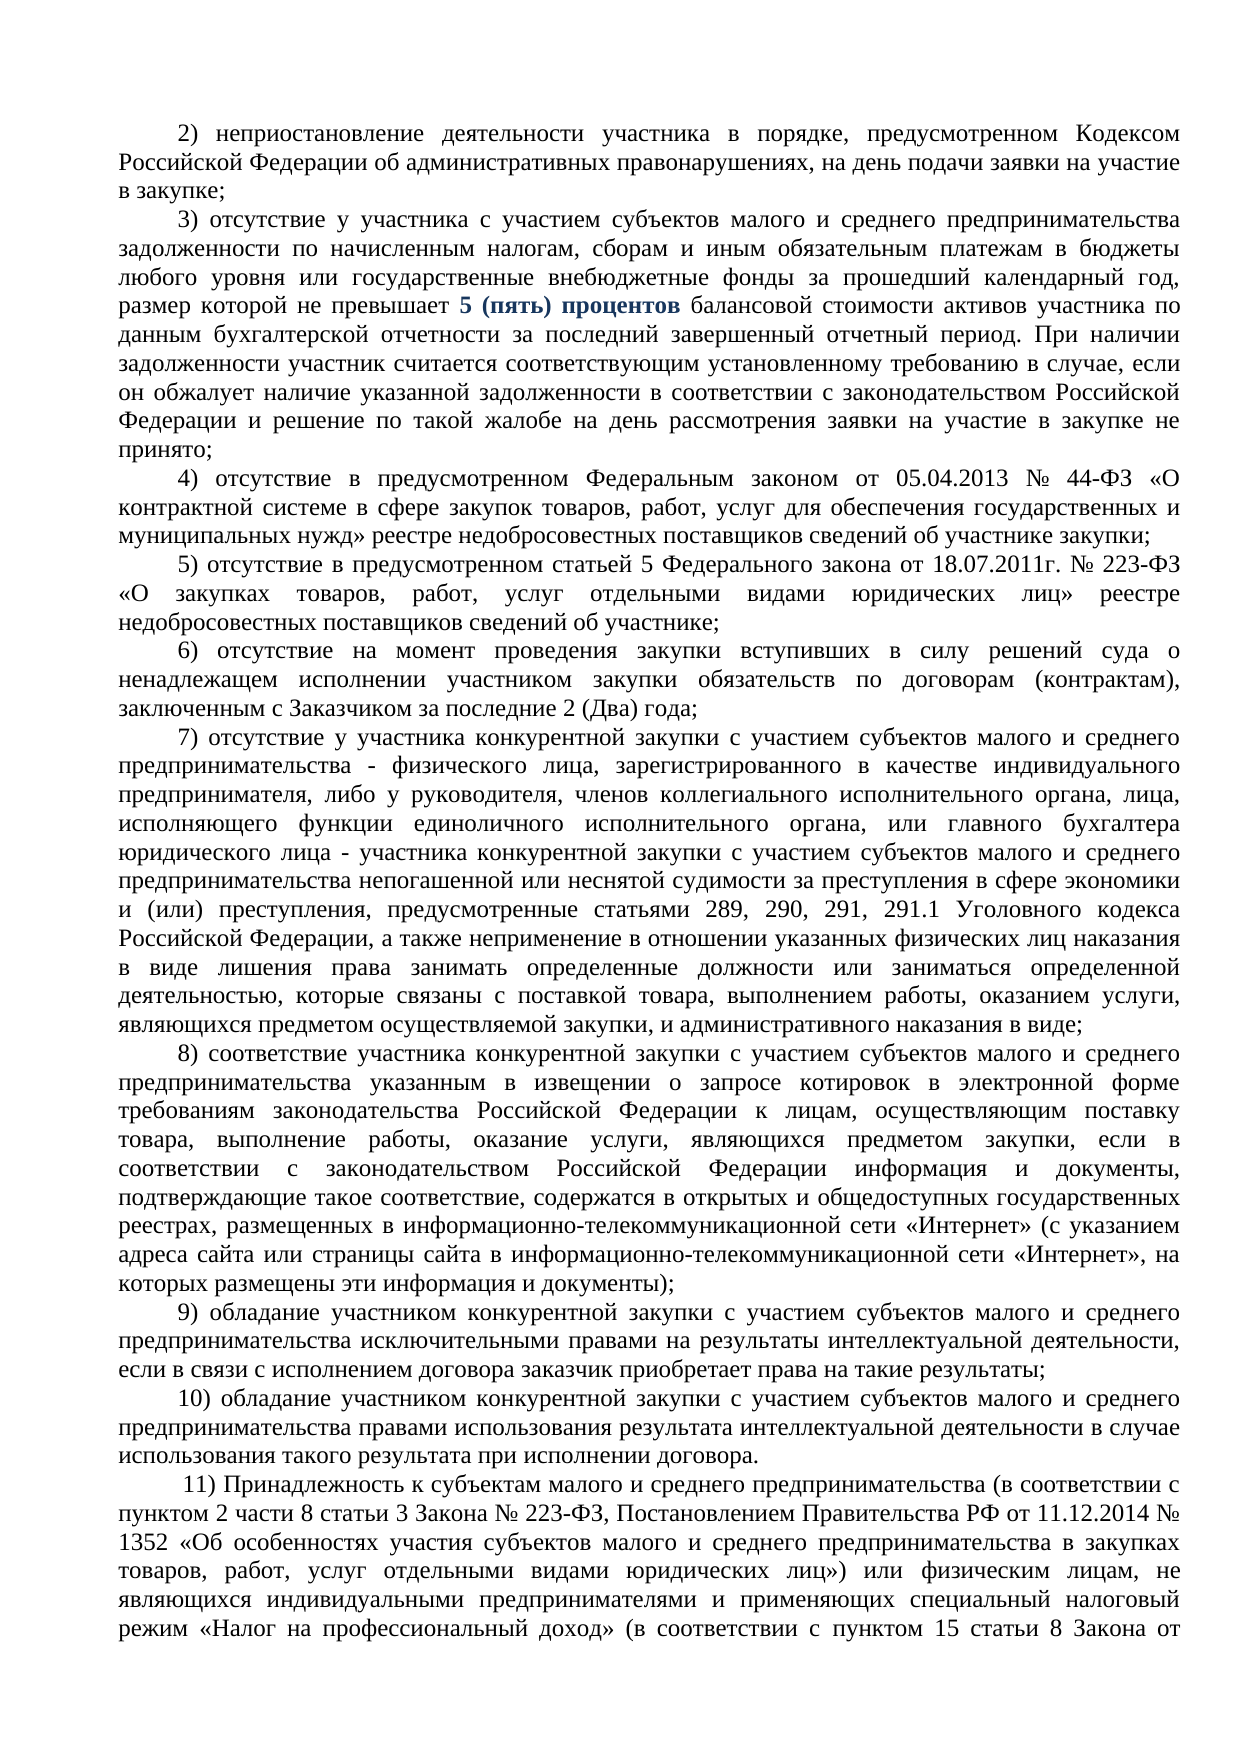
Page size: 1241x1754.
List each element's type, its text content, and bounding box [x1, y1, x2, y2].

text 2) неприостановление деятельности участника в порядке, предусмотренном Кодексом Российской Федерации об административных правонарушениях, на день подачи заявки на участие в закупке; [118, 118, 1181, 204]
text 4) отсутствие в предусмотренном Федеральным законом от 05.04.2013 № 44-ФЗ «О контрактной системе в сфере закупок товаров, работ, услуг для обеспечения государственных и муниципальных нужд» реестре недобросовестных поставщиков сведений об участнике закупки; [118, 463, 1181, 549]
text 3) отсутствие у участника с участием субъектов малого и среднего предпринимательства задолженности по начисленным налогам, сборам и иным обязательным платежам в бюджеты любого уровня или государственные внебюджетные фонды за прошедший календарный год, размер которой не превышает 5 (пять) процентов балансовой стоимости активов участника по данным бухгалтерской отчетности за последний завершенный отчетный период. При наличии задолженности участник считается соответствующим установленному требованию в случае, если он обжалует наличие указанной задолженности в соответствии с законодательством Российской Федерации и решение по такой жалобе на день рассмотрения заявки на участие в закупке не принято; [118, 204, 1181, 463]
text 10) обладание участником конкурентной закупки с участием субъектов малого и среднего предпринимательства правами использования результата интеллектуальной деятельности в случае использования такого результата при исполнении договора. [118, 1383, 1181, 1469]
text 6) отсутствие на момент проведения закупки вступивших в силу решений суда о ненадлежащем исполнении участником закупки обязательств по договорам (контрактам), заключенным с Заказчиком за последние 2 (Два) года; [118, 636, 1181, 722]
text 7) отсутствие у участника конкурентной закупки с участием субъектов малого и среднего предпринимательства - физического лица, зарегистрированного в качестве индивидуального предпринимателя, либо у руководителя, членов коллегиального исполнительного органа, лица, исполняющего функции единоличного исполнительного органа, или главного бухгалтера юридического лица - участника конкурентной закупки с участием субъектов малого и среднего предпринимательства непогашенной или неснятой судимости за преступления в сфере экономики и (или) преступления, предусмотренные статьями 289, 290, 291, 291.1 Уголовного кодекса Российской Федерации, а также неприменение в отношении указанных физических лиц наказания в виде лишения права занимать определенные должности или заниматься определенной деятельностью, которые связаны с поставкой товара, выполнением работы, оказанием услуги, являющихся предметом осуществляемой закупки, и административного наказания в виде; [118, 722, 1181, 1038]
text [118, 1469, 1181, 1642]
text 9) обладание участником конкурентной закупки с участием субъектов малого и среднего предпринимательства исключительными правами на результаты интеллектуальной деятельности, если в связи с исполнением договора заказчик приобретает права на такие результаты; [118, 1297, 1181, 1383]
text 5) отсутствие в предусмотренном статьей 5 Федерального закона от 18.07.2011г. № 223-ФЗ «О закупках товаров, работ, услуг отдельными видами юридических лиц» реестре недобросовестных поставщиков сведений об участнике; [118, 549, 1181, 636]
text 8) соответствие участника конкурентной закупки с участием субъектов малого и среднего предпринимательства указанным в извещении о запросе котировок в электронной форме требованиям законодательства Российской Федерации к лицам, осуществляющим поставку товара, выполнение работы, оказание услуги, являющихся предметом закупки, если в соответствии с законодательством Российской Федерации информация и документы, подтверждающие такое соответствие, содержатся в открытых и общедоступных государственных реестрах, размещенных в информационно-телекоммуникационной сети «Интернет» (с указанием адреса сайта или страницы сайта в информационно-телекоммуникационной сети «Интернет», на которых размещены эти информация и документы); [118, 1038, 1181, 1297]
